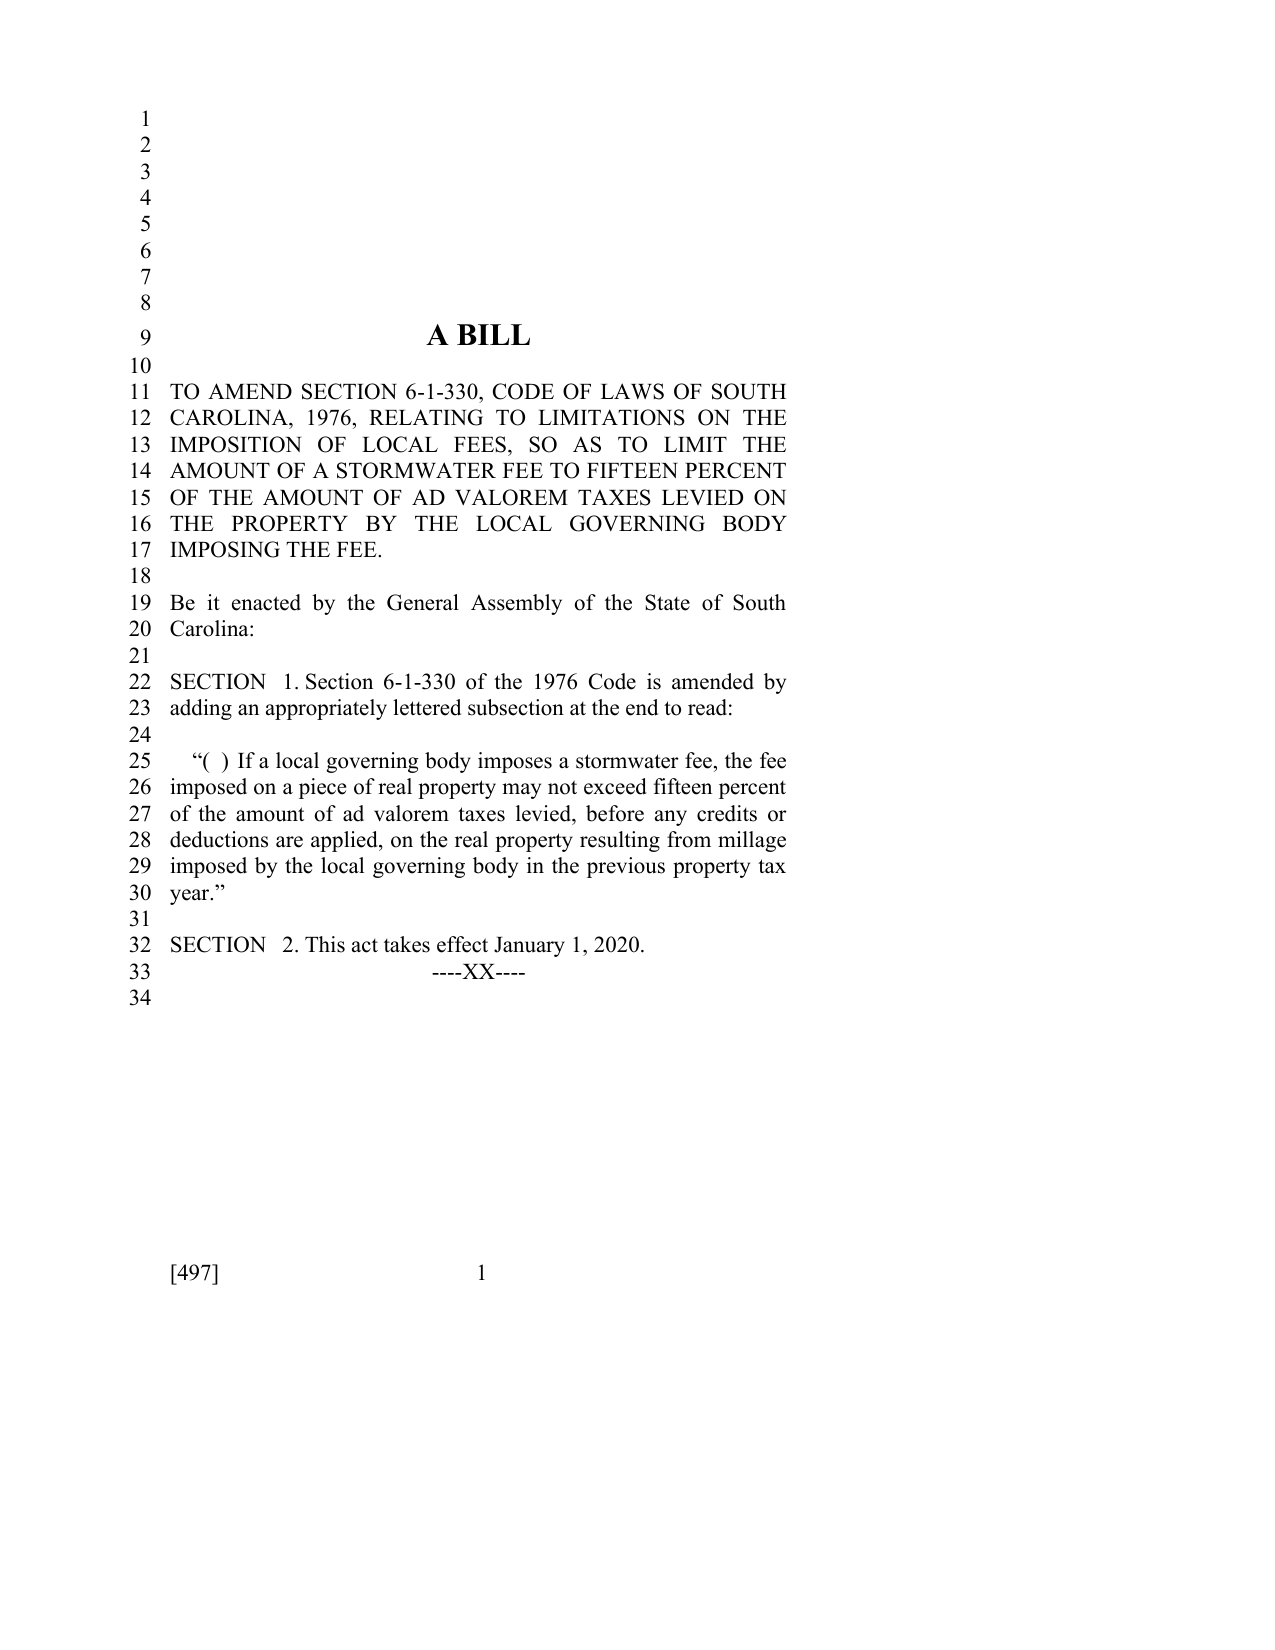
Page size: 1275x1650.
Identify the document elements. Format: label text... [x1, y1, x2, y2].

text “( ) If a local governing body imposes a stormwater fee, the fee imposed on a piece of real property may not exceed fifteen percent of the amount of ad valorem taxes levied, before any credits or deductions are applied, on the real property resulting from millage imposed by the local governing body in the previous property tax year.” [169, 747, 787, 905]
text A BILL [169, 316, 787, 352]
text SECTION 1. Section 6-1-330 of the 1976 Code is amended by adding an appropriately lettered subsection at the end to read: [169, 668, 787, 721]
text ----XX---- [169, 958, 787, 984]
text SECTION 2. This act takes effect January 1, 2020. [169, 932, 787, 958]
text TO AMEND SECTION 6-1-330, CODE OF LAWS OF SOUTH CAROLINA, 1976, RELATING TO LIMITATIONS ON THE IMPOSITION OF LOCAL FEES, SO AS TO LIMIT THE AMOUNT OF A STORMWATER FEE TO FIFTEEN PERCENT OF THE AMOUNT OF AD VALOREM TAXES LEVIED ON THE PROPERTY BY THE LOCAL GOVERNING BODY IMPOSING THE FEE. [169, 378, 787, 563]
text Be it enacted by the General Assembly of the State of South Carolina: [169, 589, 787, 642]
